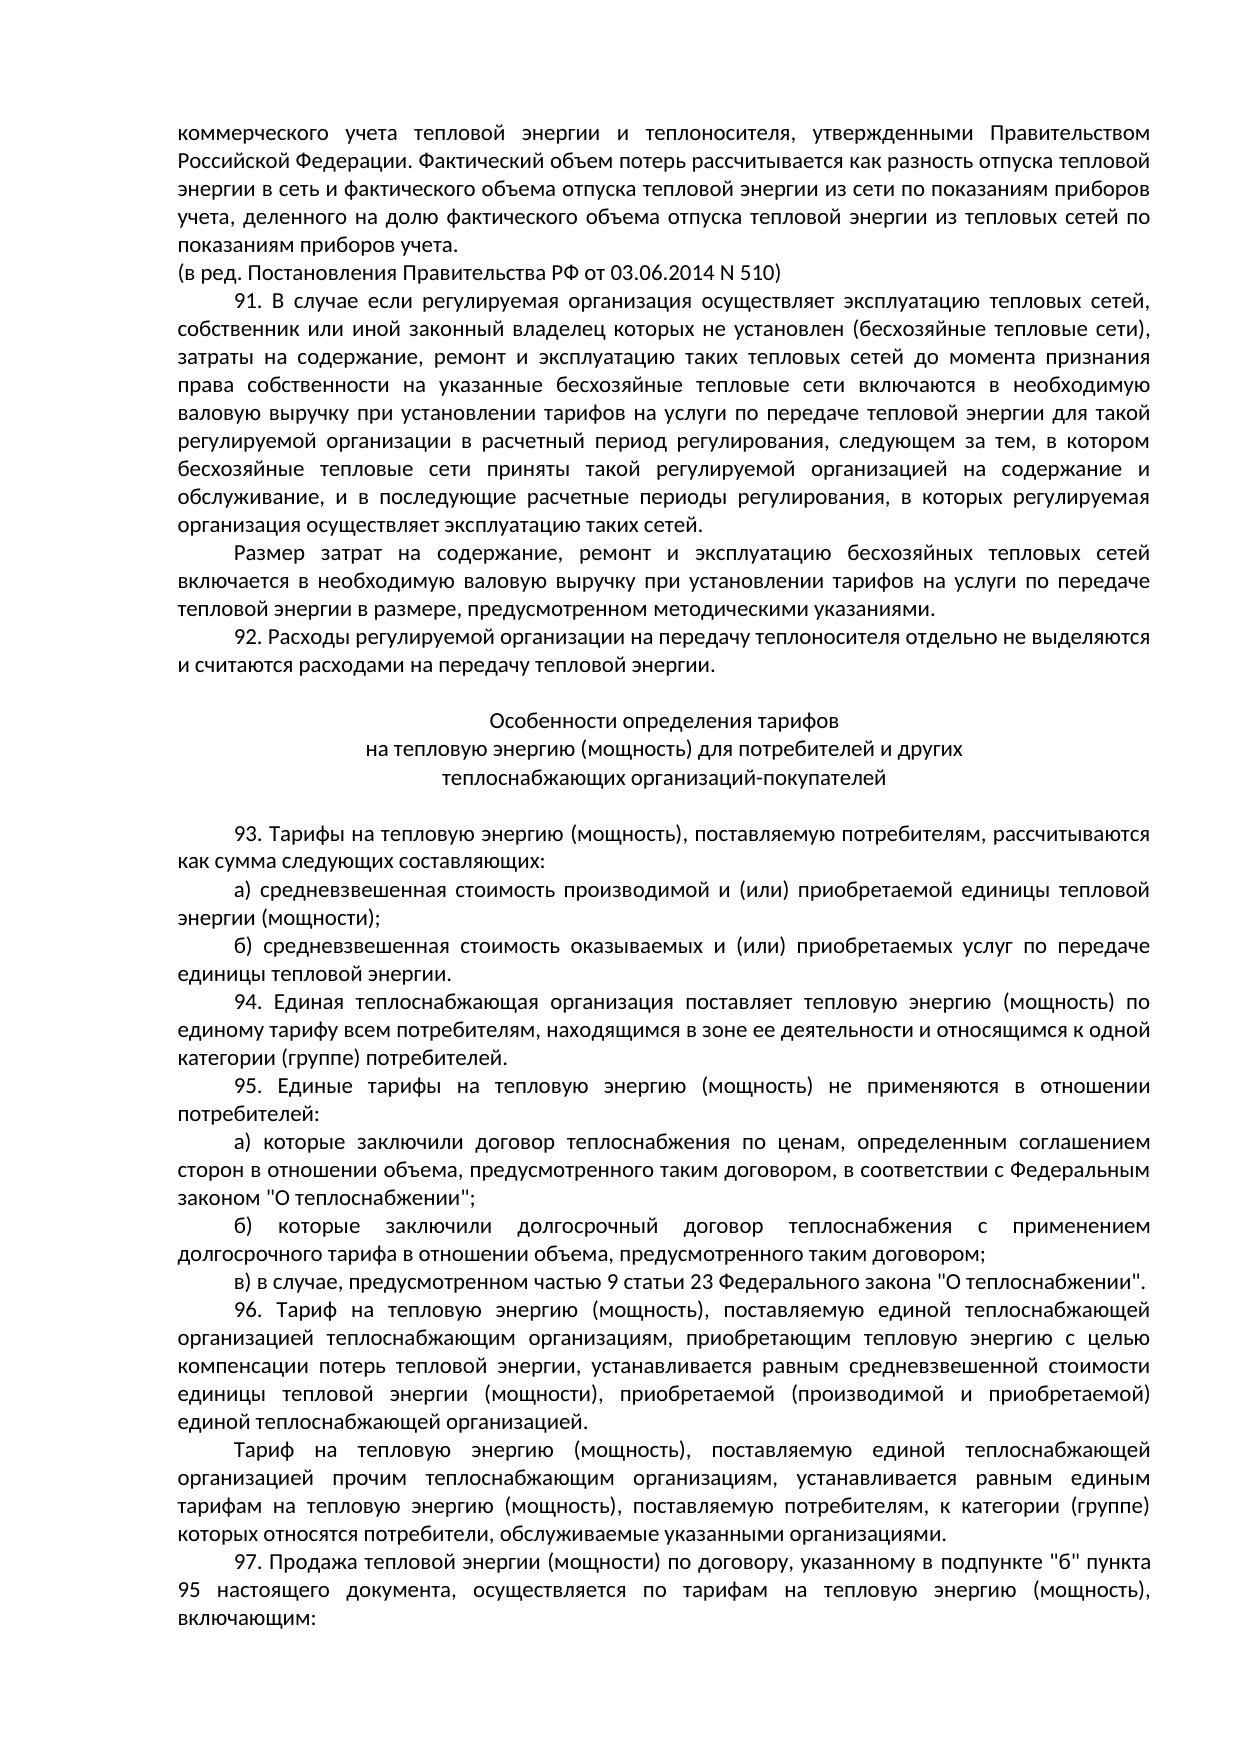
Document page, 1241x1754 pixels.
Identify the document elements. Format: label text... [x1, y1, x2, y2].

text 97. Продажа тепловой энергии (мощности) по договору, указанному в подпункте "б" пункта 95 настоящего документа, осуществляется по тарифам на тепловую энергию (мощность), включающим: [177, 1547, 1152, 1631]
text Размер затрат на содержание, ремонт и эксплуатацию бесхозяйных тепловых сетей включается в необходимую валовую выручку при установлении тарифов на услуги по передаче тепловой энергии в размере, предусмотренном методическими указаниями. [177, 538, 1152, 622]
text теплоснабжающих организаций-покупателей [177, 763, 1152, 791]
text а) которые заключили договор теплоснабжения по ценам, определенным соглашением сторон в отношении объема, предусмотренного таким договором, в соответствии с Федеральным законом "О теплоснабжении"; [177, 1127, 1152, 1211]
text Особенности определения тарифов [177, 707, 1152, 734]
text на тепловую энергию (мощность) для потребителей и других [177, 734, 1152, 763]
text в) в случае, предусмотренном частью 9 статьи 23 Федерального закона "О теплоснабжении". [177, 1267, 1152, 1295]
text а) средневзвешенная стоимость производимой и (или) приобретаемой единицы тепловой энергии (мощности); [177, 875, 1152, 931]
text 94. Единая теплоснабжающая организация поставляет тепловую энергию (мощность) по единому тарифу всем потребителям, находящимся в зоне ее деятельности и относящимся к одной категории (группе) потребителей. [177, 987, 1152, 1071]
text 96. Тариф на тепловую энергию (мощность), поставляемую единой теплоснабжающей организацией теплоснабжающим организациям, приобретающим тепловую энергию с целью компенсации потерь тепловой энергии, устанавливается равным средневзвешенной стоимости единицы тепловой энергии (мощности), приобретаемой (производимой и приобретаемой) единой теплоснабжающей организацией. [177, 1295, 1152, 1435]
text (в ред. Постановления Правительства РФ от 03.06.2014 N 510) [177, 258, 1152, 286]
text 93. Тарифы на тепловую энергию (мощность), поставляемую потребителям, рассчитываются как сумма следующих составляющих: [177, 819, 1152, 875]
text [177, 118, 1152, 258]
text б) которые заключили долгосрочный договор теплоснабжения с применением долгосрочного тарифа в отношении объема, предусмотренного таким договором; [177, 1211, 1152, 1267]
text Тариф на тепловую энергию (мощность), поставляемую единой теплоснабжающей организацией прочим теплоснабжающим организациям, устанавливается равным единым тарифам на тепловую энергию (мощность), поставляемую потребителям, к категории (группе) которых относятся потребители, обслуживаемые указанными организациями. [177, 1435, 1152, 1547]
text 92. Расходы регулируемой организации на передачу теплоносителя отдельно не выделяются и считаются расходами на передачу тепловой энергии. [177, 622, 1152, 678]
text б) средневзвешенная стоимость оказываемых и (или) приобретаемых услуг по передаче единицы тепловой энергии. [177, 931, 1152, 987]
text 95. Единые тарифы на тепловую энергию (мощность) не применяются в отношении потребителей: [177, 1071, 1152, 1127]
text 91. В случае если регулируемая организация осуществляет эксплуатацию тепловых сетей, собственник или иной законный владелец которых не установлен (бесхозяйные тепловые сети), затраты на содержание, ремонт и эксплуатацию таких тепловых сетей до момента признания права собственности на указанные бесхозяйные тепловые сети включаются в необходимую валовую выручку при установлении тарифов на услуги по передаче тепловой энергии для такой регулируемой организации в расчетный период регулирования, следующем за тем, в котором бесхозяйные тепловые сети приняты такой регулируемой организацией на содержание и обслуживание, и в последующие расчетные периоды регулирования, в которых регулируемая организация осуществляет эксплуатацию таких сетей. [177, 286, 1152, 538]
